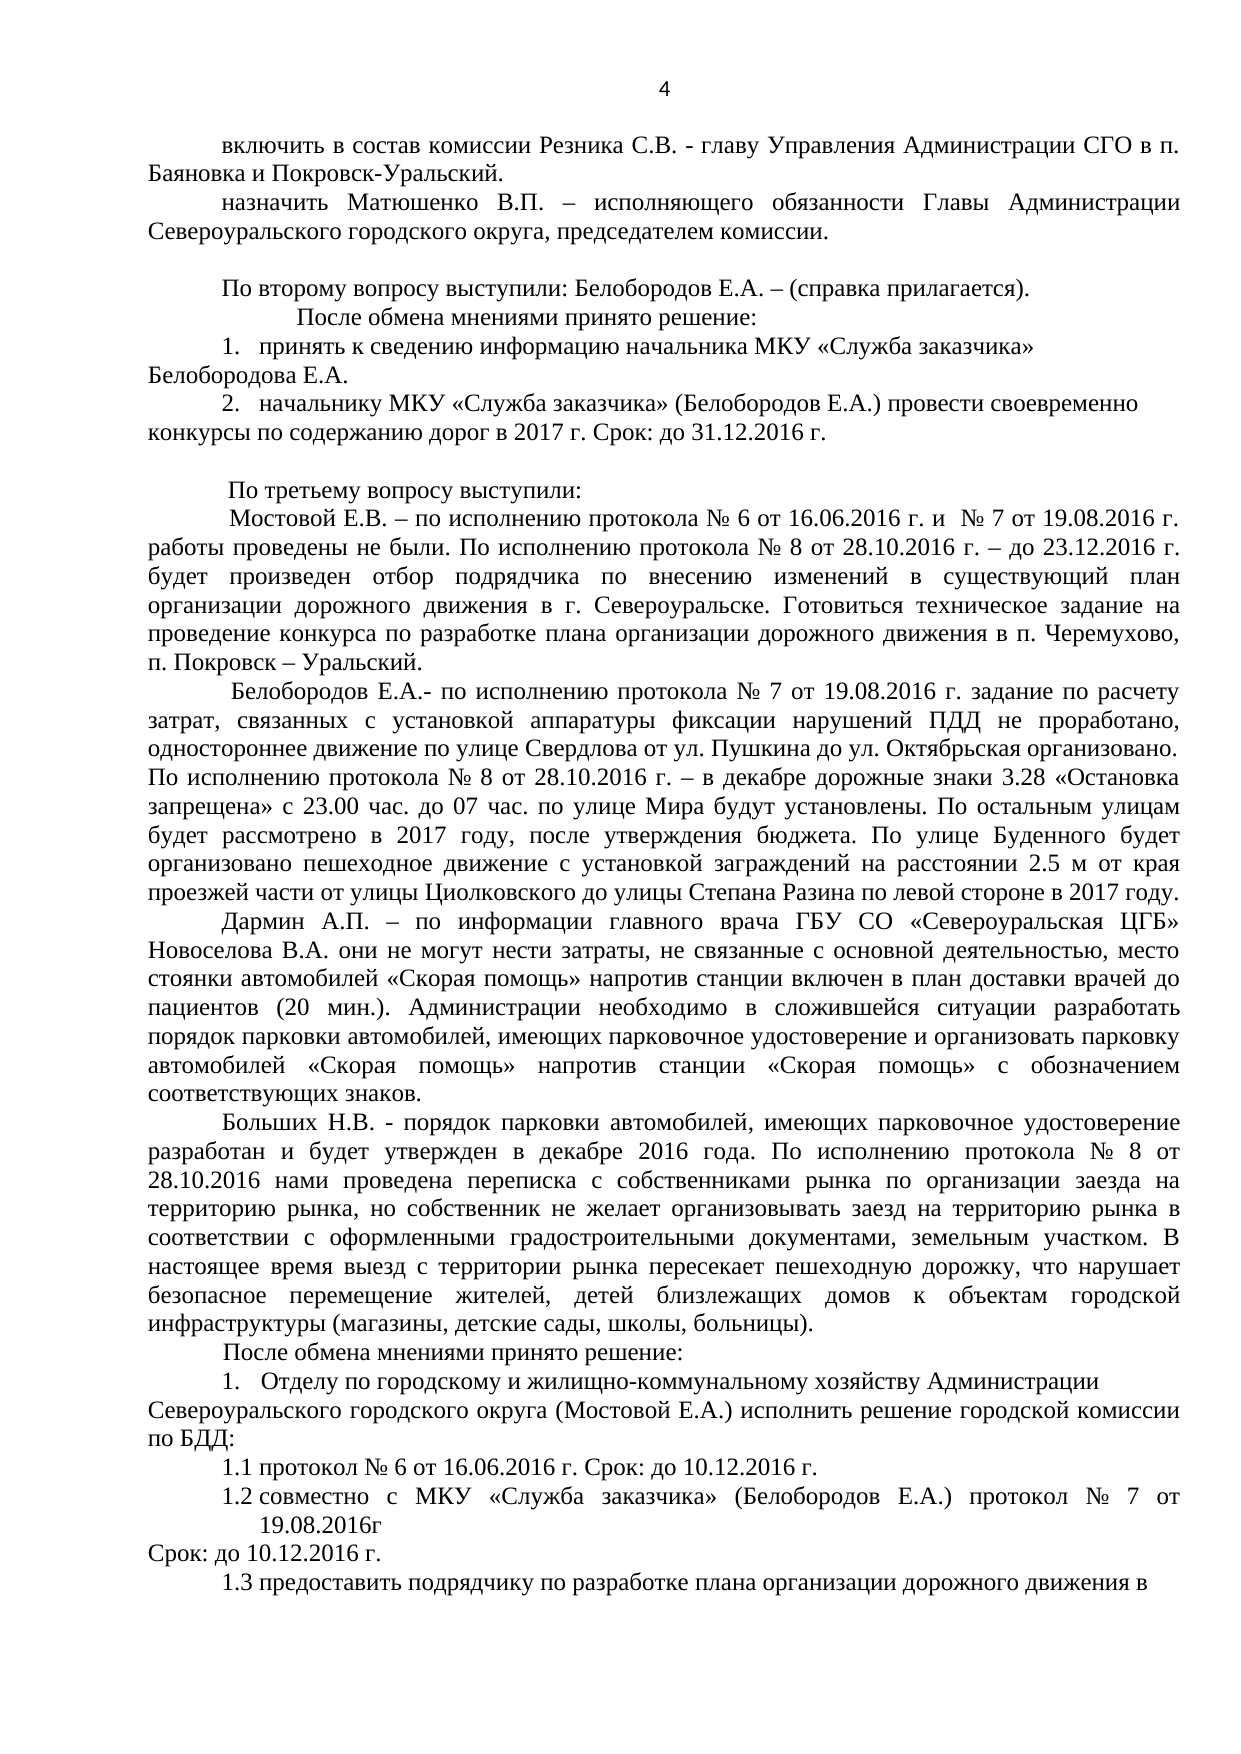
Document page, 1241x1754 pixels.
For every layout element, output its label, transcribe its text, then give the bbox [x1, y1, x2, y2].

list принять к сведению информацию начальника МКУ «Служба заказчика» [221, 331, 1181, 360]
text Больших Н.В. - порядок парковки автомобилей, имеющих парковочное удостоверение разработан и будет утвержден в декабре 2016 года. По исполнению протокола № 8 от 28.10.2016 нами проведена переписка с собственниками рынка по организации заезда на территорию рынка, но собственник не желает организовывать заезд на территорию рынка в соответствии с оформленными градостроительными документами, земельным участком. В настоящее время выезд с территории рынка пересекает пешеходную дорожку, что нарушает безопасное перемещение жителей, детей близлежащих домов к объектам городской инфраструктуры (магазины, детские сады, школы, больницы). [148, 1107, 1181, 1337]
text включить в состав комиссии Резника С.В. - главу Управления Администрации СГО в п. Баяновка и Покровск-Уральский. [148, 130, 1181, 187]
text Срок: до 10.12.2016 г. [148, 1538, 1181, 1567]
text По второму вопросу выступили: Белобородов Е.А. – (справка прилагается). [148, 273, 1181, 302]
text Белобородов Е.А.- по исполнению протокола № 7 от 19.08.2016 г. задание по расчету затрат, связанных с установкой аппаратуры фиксации нарушений ПДД не проработано, одностороннее движение по улице Свердлова от ул. Пушкина до ул. Октябрьская организовано. [148, 676, 1181, 762]
list совместно с МКУ «Служба заказчика» (Белобородов Е.А.) протокол № 7 от 19.08.2016г [221, 1481, 1181, 1538]
text назначить Матюшенко В.П. – исполняющего обязанности Главы Администрации Североуральского городского округа, председателем комиссии. [148, 187, 1181, 245]
text Мостовой Е.В. – по исполнению протокола № 6 от 16.06.2016 г. и № 7 от 19.08.2016 г. работы проведены не были. По исполнению протокола № 8 от 28.10.2016 г. – до 23.12.2016 г. будет произведен отбор подрядчика по внесению изменений в существующий план организации дорожного движения в г. Североуральске. Готовиться техническое задание на проведение конкурса по разработке плана организации дорожного движения в п. Черемухово, п. Покровск – Уральский. [148, 503, 1181, 676]
text Североуральского городского округа (Мостовой Е.А.) исполнить решение городской комиссии по БДД: [148, 1395, 1181, 1452]
text По третьему вопросу выступили: [148, 475, 1181, 503]
list протокол № 6 от 16.06.2016 г. Срок: до 10.12.2016 г. [221, 1452, 1181, 1481]
list начальнику МКУ «Служба заказчика» (Белобородов Е.А.) провести своевременно [221, 388, 1181, 417]
text По исполнению протокола № 8 от 28.10.2016 г. – в декабре дорожные знаки 3.28 «Остановка запрещена» с 23.00 час. до 07 час. по улице Мира будут установлены. По остальным улицам будет рассмотрено в 2017 году, после утверждения бюджета. По улице Буденного будет организовано пешеходное движение с установкой заграждений на расстоянии 2.5 м от края проезжей части от улицы Циолковского до улицы Степана Разина по левой стороне в 2017 году. [148, 762, 1181, 906]
text Дармин А.П. – по информации главного врача ГБУ СО «Североуральская ЦГБ» Новоселова В.А. они не могут нести затраты, не связанные с основной деятельностью, место стоянки автомобилей «Скорая помощь» напротив станции включен в план доставки врачей до пациентов (20 мин.). Администрации необходимо в сложившейся ситуации разработать порядок парковки автомобилей, имеющих парковочное удостоверение и организовать парковку автомобилей «Скорая помощь» напротив станции «Скорая помощь» с обозначением соответствующих знаков. [148, 906, 1181, 1107]
text Белобородова Е.А. [148, 360, 1181, 388]
text После обмена мнениями принято решение: [148, 1337, 1181, 1366]
text конкурсы по содержанию дорог в 2017 г. Срок: до 31.12.2016 г. [148, 417, 1181, 446]
list Отделу по городскому и жилищно-коммунальному хозяйству Администрации [221, 1366, 1181, 1395]
text После обмена мнениями принято решение: [148, 302, 1181, 331]
list предоставить подрядчику по разработке плана организации дорожного движения в [221, 1567, 1181, 1596]
